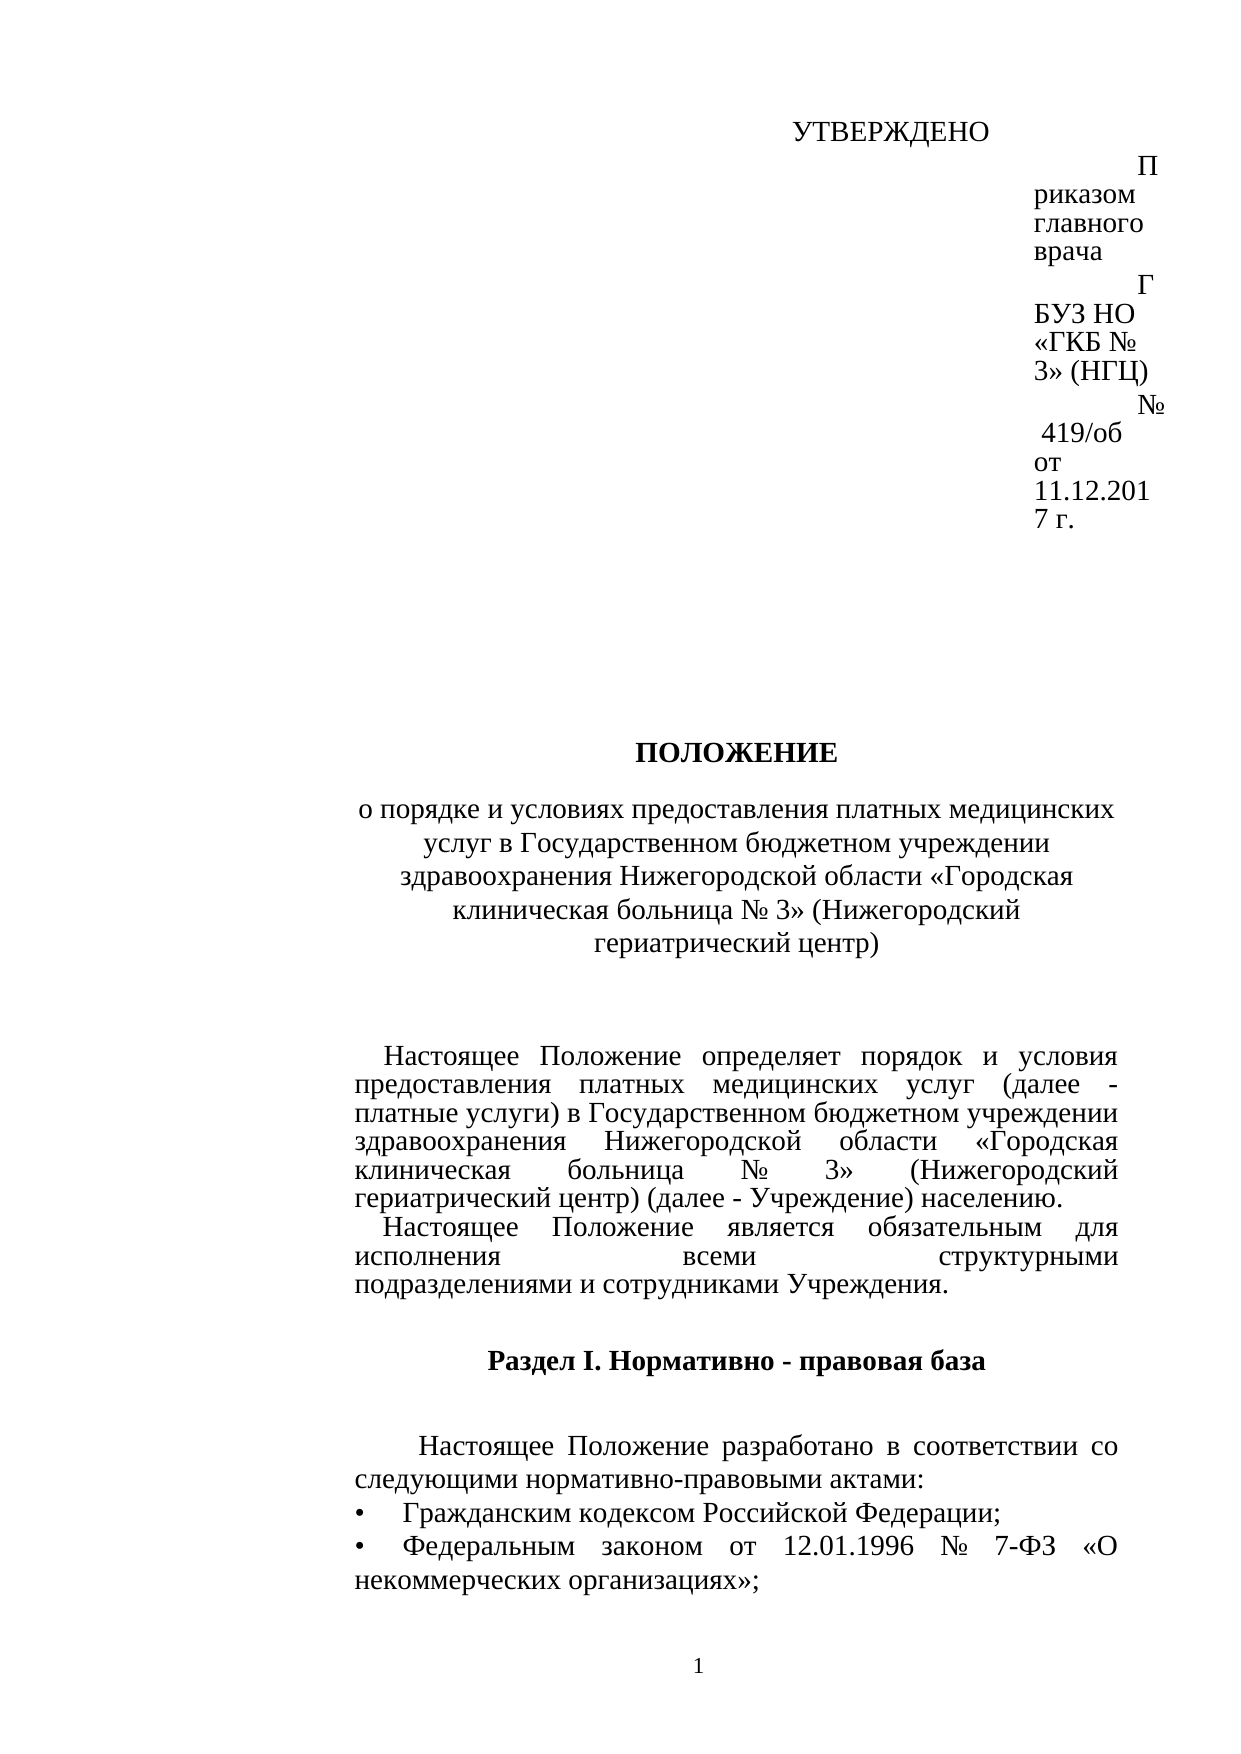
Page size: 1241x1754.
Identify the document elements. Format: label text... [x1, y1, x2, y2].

text № 419/об от 11.12.2017 г. [1034, 392, 1152, 534]
text ПОЛОЖЕНИЕ [354, 735, 1119, 769]
text Настоящее Положение определяет порядок и условия предоставления платных медицинских услуг (далее - платные услуги) в Государственном бюджетном учреждении здравоохранения Нижегородской области «Городская клиническая больница № 3» (Нижегородский гериатрический центр) (далее - Учреждение) населению. [354, 1042, 1119, 1213]
text о порядке и условиях предоставления платных медицинских услуг в Государственном бюджетном учреждении здравоохранения Нижегородской области «Городская клиническая больница № 3» (Нижегородский гериатрический центр) [354, 792, 1119, 959]
list Гражданским кодексом Российской Федерации; [354, 1495, 1119, 1528]
text ГБУЗ НО «ГКБ № 3» (НГЦ) [1034, 272, 1152, 386]
list Федеральным законом от 12.01.1996 № 7-ФЗ «О некоммерческих организациях»; [354, 1528, 1118, 1595]
text УТВЕРЖДЕНО [177, 118, 1152, 147]
text Настоящее Положение является обязательным для исполнения всеми структурными подразделениями и сотрудниками Учреждения. [354, 1214, 1119, 1299]
text Раздел I. Нормативно - правовая база [354, 1343, 1119, 1376]
text Приказом главного врача [1034, 152, 1152, 266]
text Настоящее Положение разработано в соответствии со следующими нормативно-правовыми актами: [354, 1428, 1119, 1495]
